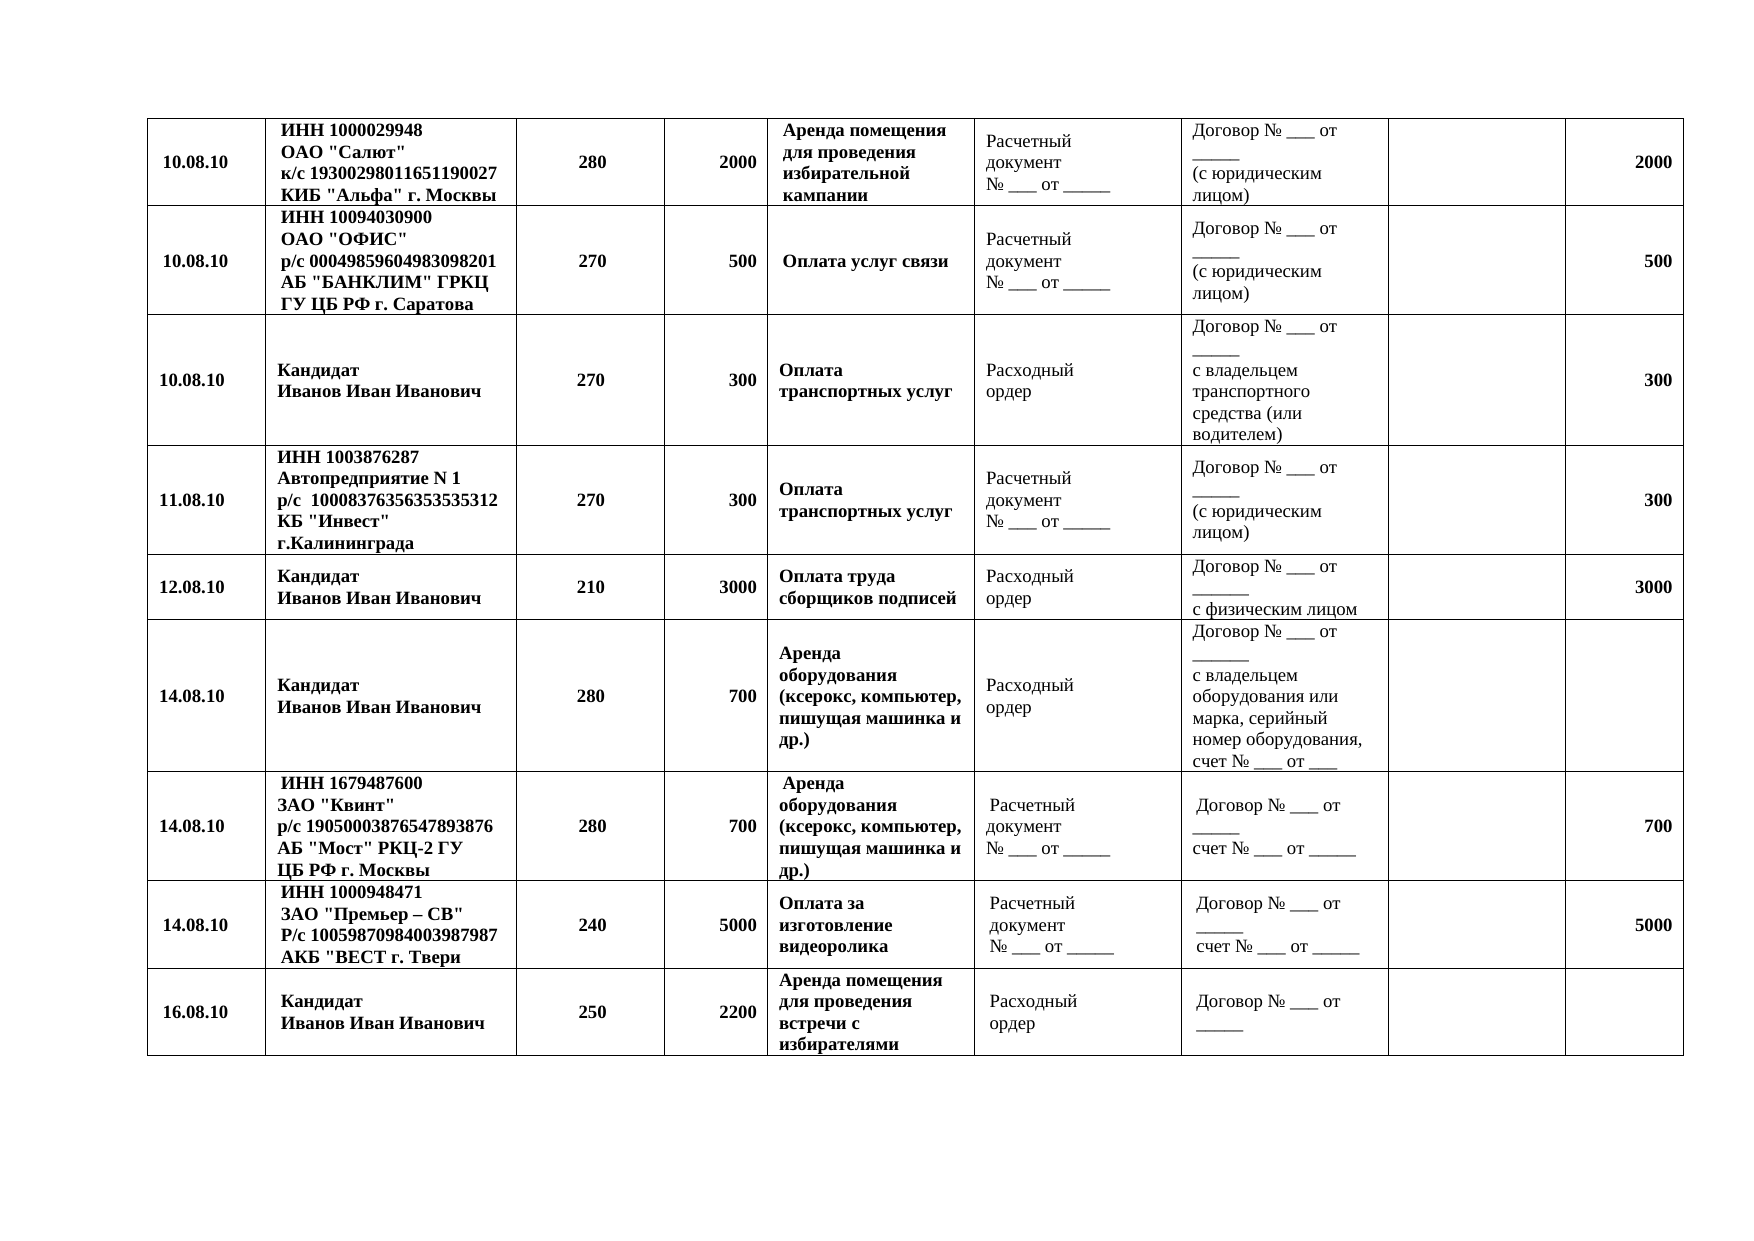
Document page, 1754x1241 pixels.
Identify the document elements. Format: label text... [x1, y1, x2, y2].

table_cell 270 [517, 446, 664, 553]
table_cell [1389, 446, 1565, 553]
table_cell 700 [665, 772, 767, 880]
table_cell Расчетный документ № ___ от _____ [975, 772, 1181, 880]
table_cell 500 [1566, 206, 1683, 314]
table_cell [768, 969, 974, 1055]
table_cell Расходный ордер [975, 555, 1181, 619]
table_cell 500 [665, 206, 767, 314]
table_cell [1389, 772, 1565, 880]
table_cell Оплата труда сборщиков подписей [768, 555, 974, 619]
table_cell 2000 [665, 119, 767, 205]
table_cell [975, 119, 1181, 205]
table_cell Расходный ордер [975, 315, 1181, 445]
table_cell Оплата транспортных услуг [768, 315, 974, 445]
table_cell Аренда оборудования (ксерокс, компьютер, пишущая машинка и др.) [768, 620, 974, 771]
table_cell [1389, 969, 1565, 1055]
table_cell ИНН 10094030900 ОАО "ОФИС" р/с 00049859604983098201 АБ "БАНКЛИМ" ГРКЦ ГУ ЦБ РФ г. Саратова [266, 206, 516, 314]
table_cell 3000 [665, 555, 767, 619]
table_cell Договор № ___ от ______ с владельцем оборудования или марка, серийный номер оборудования, счет № ___ от ___ [1182, 620, 1388, 771]
table_cell 300 [1566, 315, 1683, 445]
table_cell Договор № ___ от ______ с физическим лицом [1182, 555, 1388, 619]
table_cell 700 [665, 620, 767, 771]
table_cell 5000 [665, 881, 767, 967]
table_cell ИНН 1000029948 ОАО "Салют" к/с 19300298011651190027 КИБ "Альфа" г. Москвы [266, 119, 516, 205]
table_cell Договор № ___ от _____ [1182, 969, 1388, 1055]
table_cell [1389, 555, 1565, 619]
table_cell Расчетный документ № ___ от _____ [975, 446, 1181, 553]
table_cell 300 [665, 315, 767, 445]
table_cell Кандидат Иванов Иван Иванович [266, 555, 516, 619]
table_cell 10.08.10 [148, 315, 265, 445]
table_cell [1389, 881, 1565, 967]
table_cell Договор № ___ от _____ с владельцем транспортного средства (или водителем) [1182, 315, 1388, 445]
table_cell 14.08.10 [148, 620, 265, 771]
table_cell 12.08.10 [148, 555, 265, 619]
table_cell Договор № ___ от _____ (с юридическим лицом) [1182, 206, 1388, 314]
table_cell Кандидат Иванов Иван Иванович [266, 969, 516, 1055]
table_cell 5000 [1566, 881, 1683, 967]
table_cell Договор № ___ от _____ (с юридическим лицом) [1182, 119, 1388, 205]
table_cell Расчетный документ № ___ от _____ [975, 206, 1181, 314]
table_cell 240 [517, 881, 664, 967]
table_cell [1182, 881, 1388, 967]
table_cell Договор № ___ от _____ (с юридическим лицом) [1182, 446, 1388, 553]
table_cell 2000 [1566, 119, 1683, 205]
table_cell Аренда оборудования (ксерокс, компьютер, пишущая машинка и др.) [768, 772, 974, 880]
table_cell ИНН 1003876287 Автопредприятие N 1 р/с 10008376356353535312 КБ "Инвест" г.Калининграда [266, 446, 516, 553]
table_cell 250 [517, 969, 664, 1055]
table_cell [1566, 969, 1683, 1055]
table_cell 10.08.10 [148, 119, 265, 205]
table_cell 300 [1566, 446, 1683, 553]
table_cell Оплата транспортных услуг [768, 446, 974, 553]
table_cell Договор № ___ от _____ счет № ___ от _____ [1182, 772, 1388, 880]
table_cell 300 [665, 446, 767, 553]
table_cell 280 [517, 119, 664, 205]
table_cell 11.08.10 [148, 446, 265, 553]
table_cell 280 [517, 620, 664, 771]
table_cell 3000 [1566, 555, 1683, 619]
table_cell Расходный ордер [975, 620, 1181, 771]
table_cell Расчетный документ № ___ от _____ [975, 881, 1181, 967]
table_cell ИНН 1679487600 ЗАО "Квинт" р/с 19050003876547893876 АБ "Мост" РКЦ-2 ГУ ЦБ РФ г. Москвы [266, 772, 516, 880]
table_cell Расходный ордер [975, 969, 1181, 1055]
table_cell 270 [517, 206, 664, 314]
table_cell Оплата услуг связи [768, 206, 974, 314]
table_cell 14.08.10 [148, 772, 265, 880]
table_cell [1389, 206, 1565, 314]
table_cell [1389, 119, 1565, 205]
table_cell 270 [517, 315, 664, 445]
table_cell ИНН 1000948471 ЗАО "Премьер – СВ" Р/с 10059870984003987987 АКБ "ВЕСТ г. Твери [266, 881, 516, 967]
table_cell Аренда помещения для проведения избирательной кампании [768, 119, 974, 205]
table_cell 10.08.10 [148, 206, 265, 314]
table_cell 700 [1566, 772, 1683, 880]
table_cell [1389, 315, 1565, 445]
table_cell Оплата за изготовление видеоролика [768, 881, 974, 967]
table_cell [1389, 620, 1565, 771]
table_cell [1566, 620, 1683, 771]
table_cell 210 [517, 555, 664, 619]
table_cell Кандидат Иванов Иван Иванович [266, 620, 516, 771]
table_cell 2200 [665, 969, 767, 1055]
table_cell 14.08.10 [148, 881, 265, 967]
table_cell 16.08.10 [148, 969, 265, 1055]
table_cell 280 [517, 772, 664, 880]
table_cell Кандидат Иванов Иван Иванович [266, 315, 516, 445]
